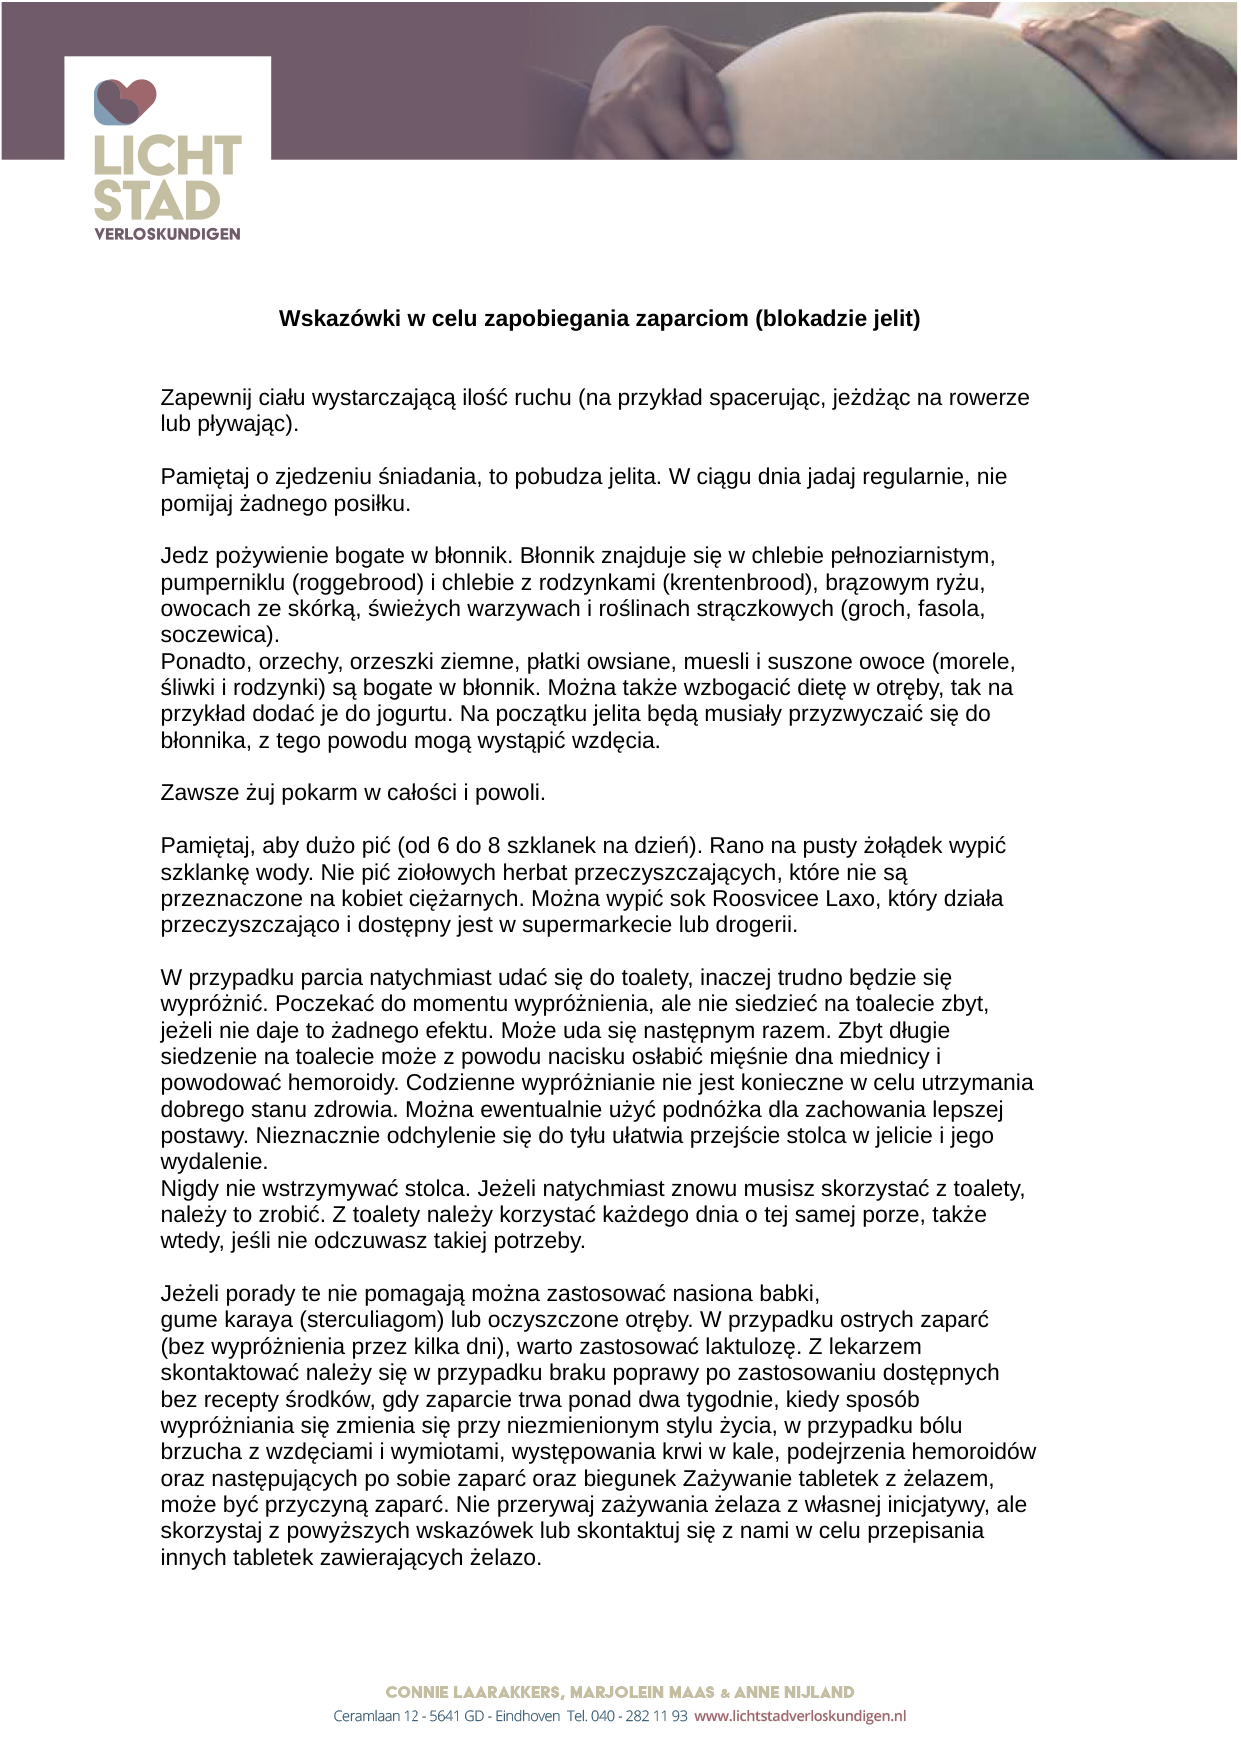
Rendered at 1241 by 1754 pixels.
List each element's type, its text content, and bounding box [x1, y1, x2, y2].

text Zawsze żuj pokarm w całości i powoli. [160, 779, 1039, 806]
text Pamiętaj, aby dużo pić (od 6 do 8 szklanek na dzień). Rano na pusty żołądek wypić szklankę wody. Nie pić ziołowych herbat przeczyszczających, które nie są przeznaczone na kobiet ciężarnych. Można wypić sok Roosvicee Laxo, który działa przeczyszczająco i dostępny jest w supermarkecie lub drogerii. [160, 832, 1039, 937]
text Ponadto, orzechy, orzeszki ziemne, płatki owsiane, muesli i suszone owoce (morele, śliwki i rodzynki) są bogate w błonnik. Można także wzbogacić dietę w otręby, tak na przykład dodać je do jogurtu. Na początku jelita będą musiały przyzwyczaić się do błonnika, z tego powodu mogą wystąpić wzdęcia. [160, 648, 1039, 753]
text Nigdy nie wstrzymywać stolca. Jeżeli natychmiast znowu musisz skorzystać z toalety, należy to zrobić. Z toalety należy korzystać każdego dnia o tej samej porze, także wtedy, jeśli nie odczuwasz takiej potrzeby. [160, 1175, 1039, 1254]
text Jeżeli porady te nie pomagają można zastosować nasiona babki, [160, 1280, 1039, 1306]
text Jedz pożywienie bogate w błonnik. Błonnik znajduje się w chlebie pełnoziarnistym, pumperniklu (roggebrood) i chlebie z rodzynkami (krentenbrood), brązowym ryżu, owocach ze skórką, świeżych warzywach i roślinach strączkowych (groch, fasola, soczewica). [160, 542, 1039, 648]
picture [1, 2, 1238, 1749]
text gume karaya (sterculiagom) lub oczyszczone otręby. W przypadku ostrych zaparć (bez wypróżnienia przez kilka dni), warto zastosować laktulozę. Z lekarzem skontaktować należy się w przypadku braku poprawy po zastosowaniu dostępnych bez recepty środków, gdy zaparcie trwa ponad dwa tygodnie, kiedy sposób wypróżniania się zmienia się przy niezmienionym stylu życia, w przypadku bólu brzucha z wzdęciami i wymiotami, występowania krwi w kale, podejrzenia hemoroidów oraz następujących po sobie zaparć oraz biegunek Zażywanie tabletek z żelazem, może być przyczyną zaparć. Nie przerywaj zażywania żelaza z własnej inicjatywy, ale skorzystaj z powyższych wskazówek lub skontaktuj się z nami w celu przepisania innych tabletek zawierających żelazo. [160, 1306, 1039, 1570]
text Pamiętaj o zjedzeniu śniadania, to pobudza jelita. W ciągu dnia jadaj regularnie, nie pomijaj żadnego posiłku. [160, 463, 1039, 516]
text W przypadku parcia natychmiast udać się do toalety, inaczej trudno będzie się wypróżnić. Poczekać do momentu wypróżnienia, ale nie siedzieć na toalecie zbyt, jeżeli nie daje to żadnego efektu. Może uda się następnym razem. Zbyt długie siedzenie na toalecie może z powodu nacisku osłabić mięśnie dna miednicy i powodować hemoroidy. Codzienne wypróżnianie nie jest konieczne w celu utrzymania dobrego stanu zdrowia. Można ewentualnie użyć podnóżka dla zachowania lepszej postawy. Nieznacznie odchylenie się do tyłu ułatwia przejście stolca w jelicie i jego wydalenie. [160, 964, 1039, 1175]
text Wskazówki w celu zapobiegania zaparciom (blokadzie jelit) [118, 305, 1039, 331]
text Zapewnij ciału wystarczającą ilość ruchu (na przykład spacerując, jeżdżąc na rowerze lub pływając). [160, 384, 1039, 437]
